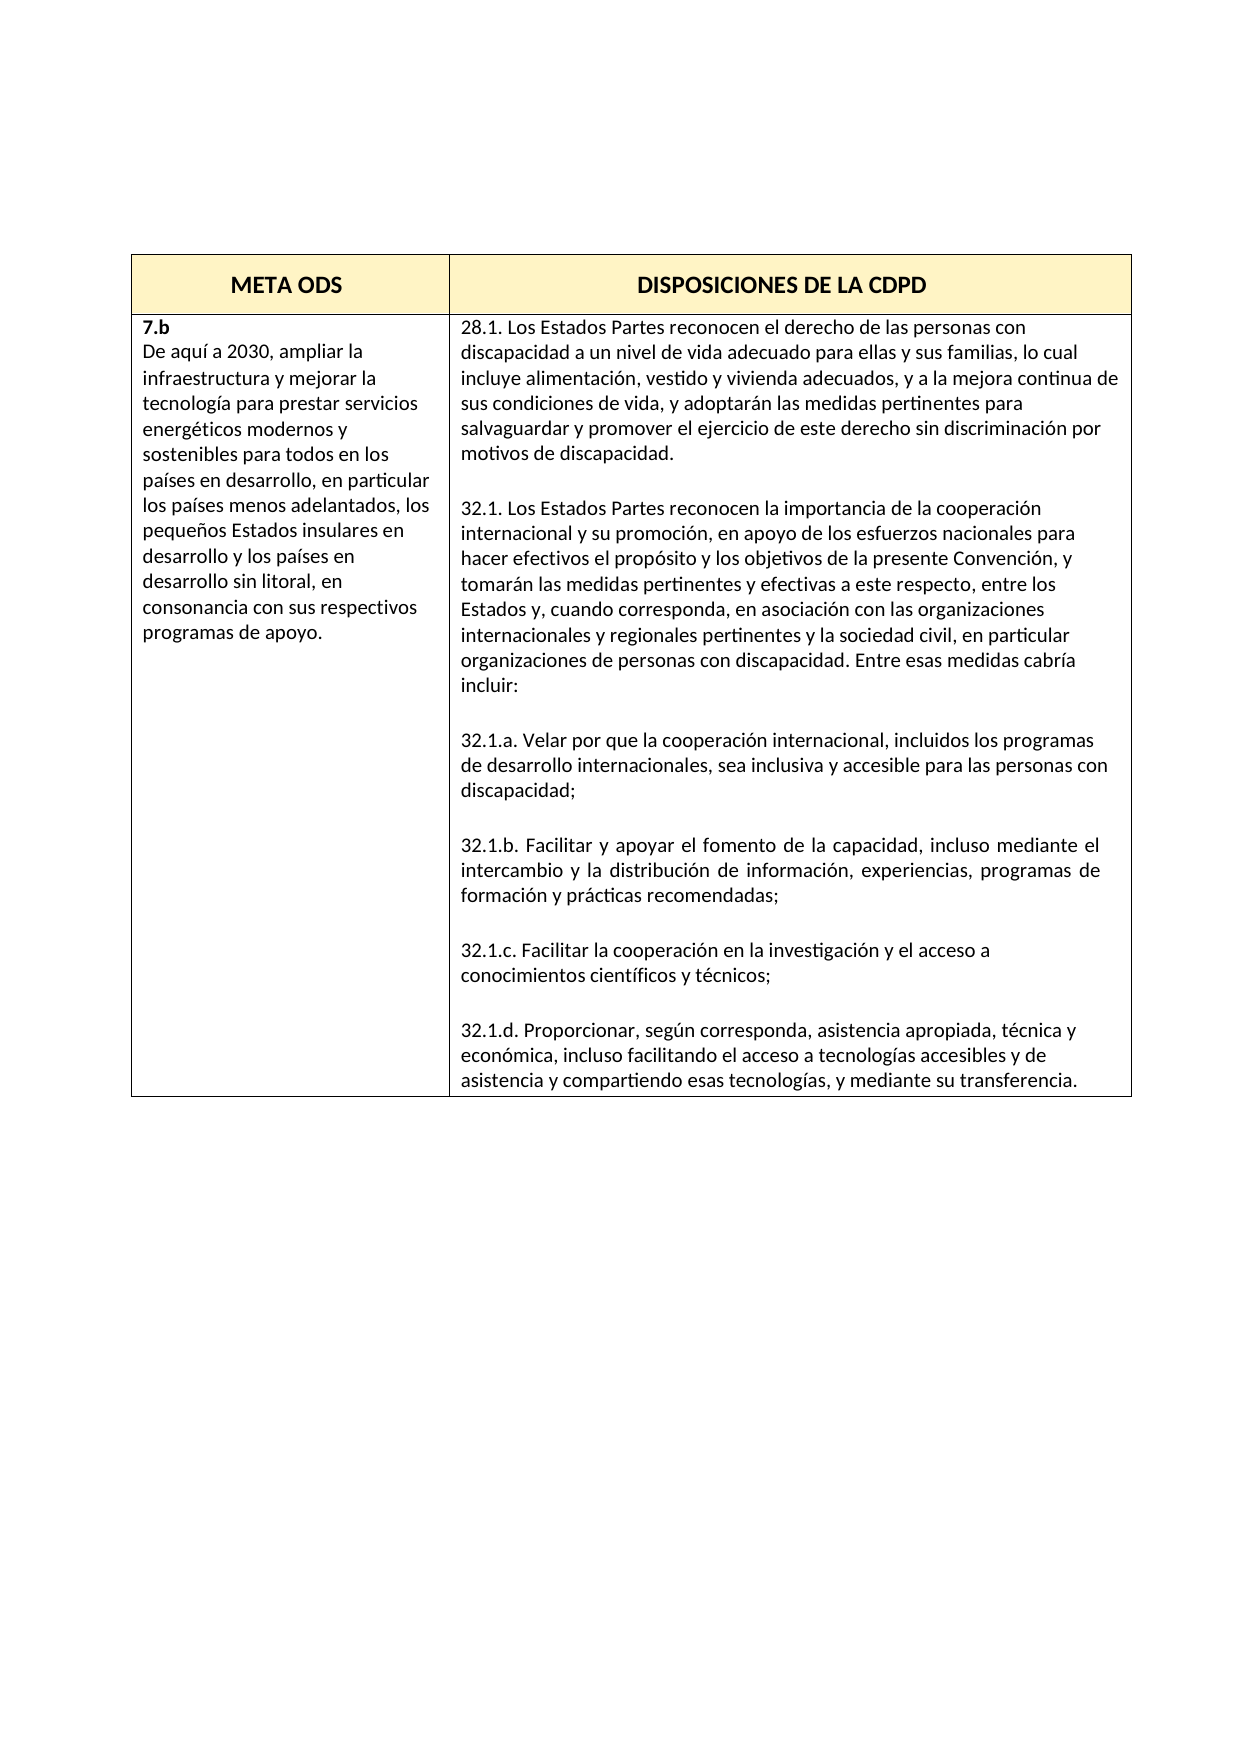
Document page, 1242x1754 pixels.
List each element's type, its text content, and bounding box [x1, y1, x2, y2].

table_header META ODS [132, 255, 449, 313]
table_cell 7.b De aquí a 2030, ampliar la infraestructura y mejorar la tecnología para prestar servicios energéticos modernos y sostenibles para todos en los países en desarrollo, en particular los países menos adelantados, los pequeños Estados insulares en desarrollo y los países en desarrollo sin litoral, en consonancia con sus respectivos programas de apoyo. [132, 315, 449, 1096]
table_cell 28.1. Los Estados Partes reconocen el derecho de las personas con discapacidad a un nivel de vida adecuado para ellas y sus familias, lo cual incluye alimentación, vestido y vivienda adecuados, y a la mejora continua de sus condiciones de vida, y adoptarán las medidas pertinentes para salvaguardar y promover el ejercicio de este derecho sin discriminación por motivos de discapacidad. 32.1. Los Estados Partes reconocen la importancia de la cooperación internacional y su promoción, en apoyo de los esfuerzos nacionales para hacer efectivos el propósito y los objetivos de la presente Convención, y tomarán las medidas pertinentes y efectivas a este respecto, entre los Estados y, cuando corresponda, en asociación con las organizaciones internacionales y regionales pertinentes y la sociedad civil, en particular organizaciones de personas con discapacidad. Entre esas medidas cabría incluir: 32.1.a. Velar por que la cooperación internacional, incluidos los programas de desarrollo internacionales, sea inclusiva y accesible para las personas con discapacidad; 32.1.b. Facilitar y apoyar el fomento de la capacidad, incluso mediante el intercambio y la distribución de información, experiencias, programas de formación y prácticas recomendadas; 32.1.c. Facilitar la cooperación en la investigación y el acceso a conocimientos científicos y técnicos; 32.1.d. Proporcionar, según corresponda, asistencia apropiada, técnica y económica, incluso facilitando el acceso a tecnologías accesibles y de asistencia y compartiendo esas tecnologías, y mediante su transferencia. [450, 315, 1131, 1096]
table_header DISPOSICIONES DE LA CDPD [450, 255, 1131, 313]
